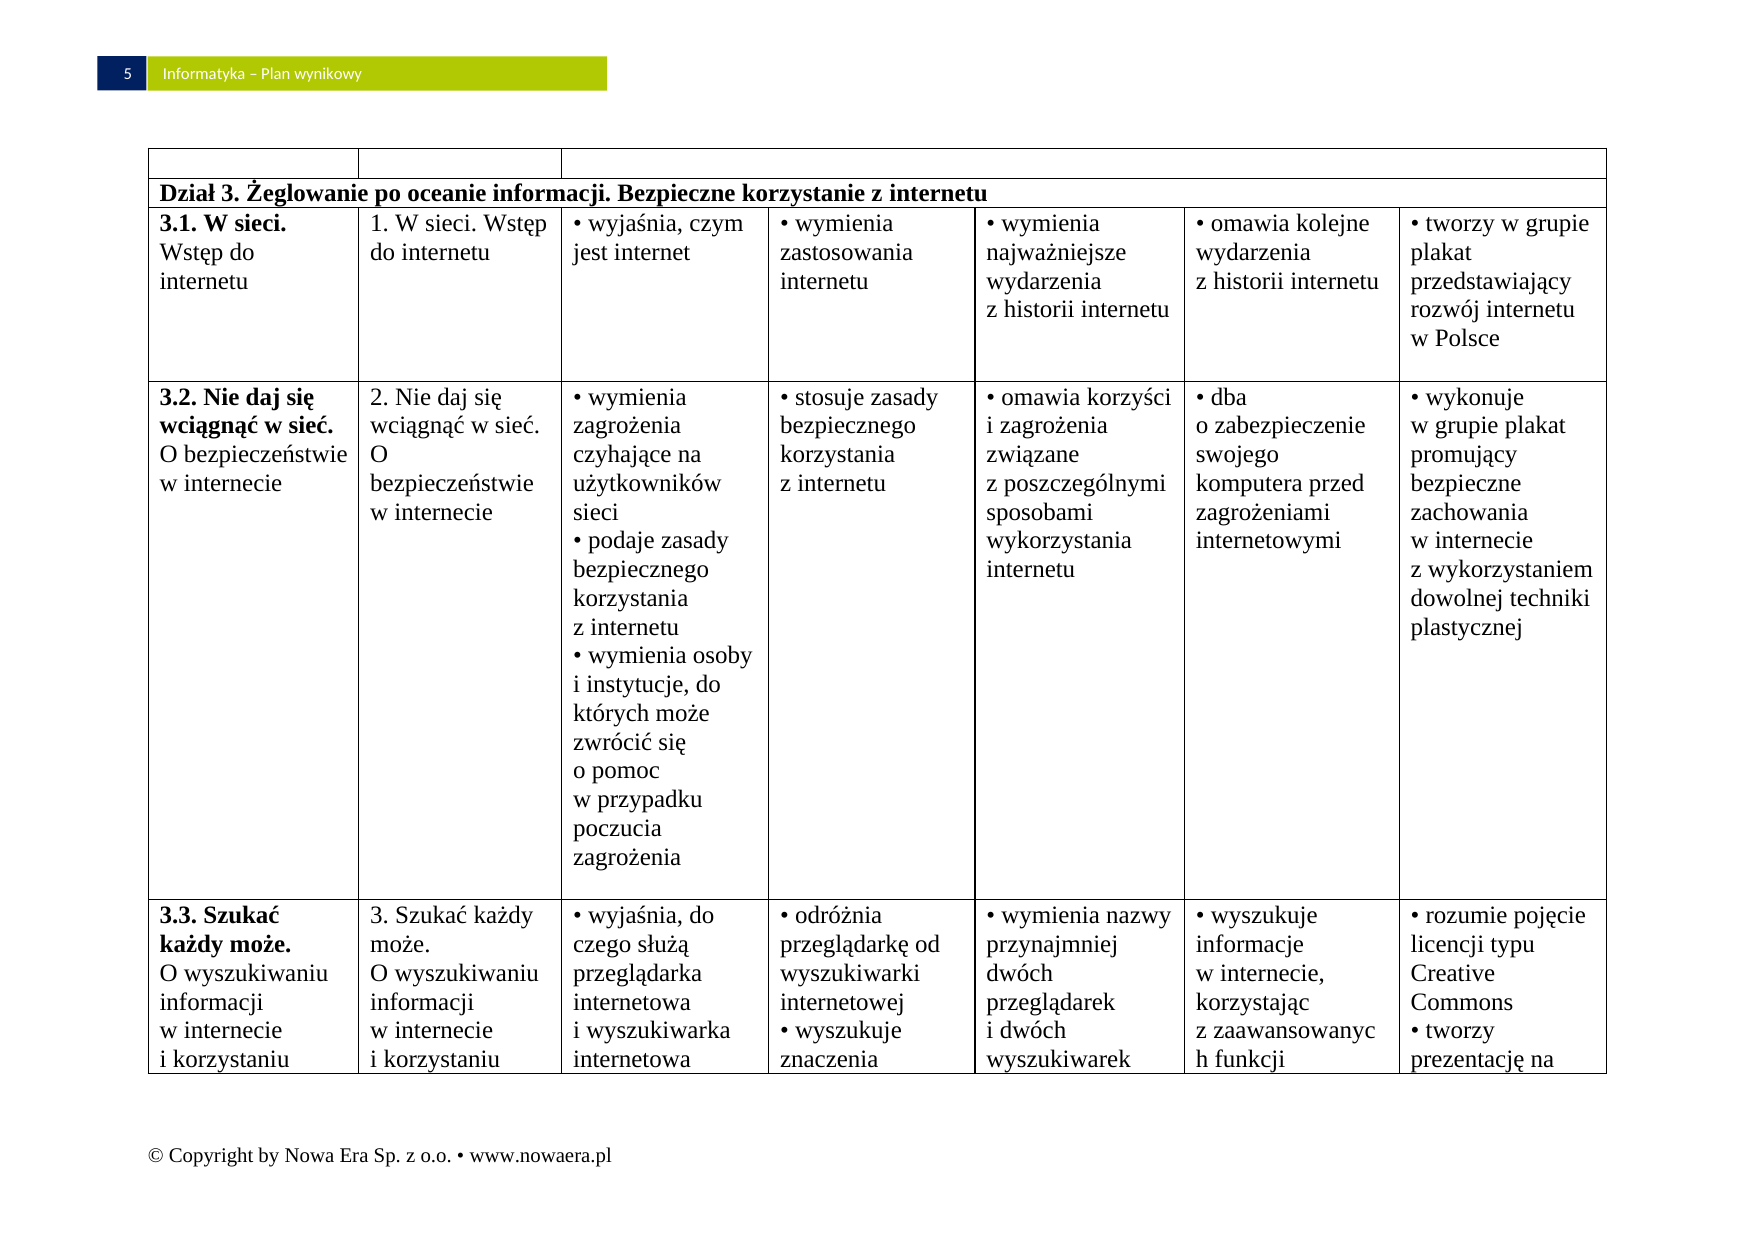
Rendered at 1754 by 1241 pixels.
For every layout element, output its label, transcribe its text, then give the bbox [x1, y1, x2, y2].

table_cell Dział 3. Żeglowanie po oceanie informacji. Bezpieczne korzystanie z internetu [149, 179, 1606, 207]
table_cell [562, 900, 768, 1073]
table_cell 3.2. Nie daj się wciągnąć w sieć. O bezpieczeństwie w internecie [149, 382, 358, 899]
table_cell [359, 900, 561, 1073]
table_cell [359, 149, 561, 177]
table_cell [149, 149, 358, 177]
table_cell 3.1. W sieci. Wstęp do internetu [149, 208, 358, 381]
table_cell • dba o zabezpieczenie swojego komputera przed zagrożeniami internetowymi [1185, 382, 1399, 899]
table_cell • wymienia najważniejsze wydarzenia z historii internetu [976, 208, 1184, 381]
table_cell 2. Nie daj się wciągnąć w sieć. O bezpieczeństwie w internecie [359, 382, 561, 899]
table_cell • stosuje zasady bezpiecznego korzystania z internetu [769, 382, 974, 899]
table_cell • wykonuje w grupie plakat promujący bezpieczne zachowania w internecie z wykorzystaniem dowolnej techniki plastycznej [1400, 382, 1606, 899]
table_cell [562, 149, 1606, 177]
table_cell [1185, 900, 1399, 1073]
table_cell • wymienia zastosowania internetu [769, 208, 974, 381]
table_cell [976, 900, 1184, 1073]
table_cell • omawia kolejne wydarzenia z historii internetu [1185, 208, 1399, 381]
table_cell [769, 900, 974, 1073]
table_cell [1400, 900, 1606, 1073]
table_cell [149, 900, 358, 1073]
table_cell • wyjaśnia, czym jest internet [562, 208, 768, 381]
table_cell 1. W sieci. Wstęp do internetu [359, 208, 561, 381]
table_cell • wymienia zagrożenia czyhające na użytkowników sieci • podaje zasady bezpiecznego korzystania z internetu • wymienia osoby i instytucje, do których może zwrócić się o pomoc w przypadku poczucia zagrożenia [562, 382, 768, 899]
table_cell • omawia korzyści i zagrożenia związane z poszczególnymi sposobami wykorzystania internetu [976, 382, 1184, 899]
table_cell • tworzy w grupie plakat przedstawiający rozwój internetu w Polsce [1400, 208, 1606, 381]
